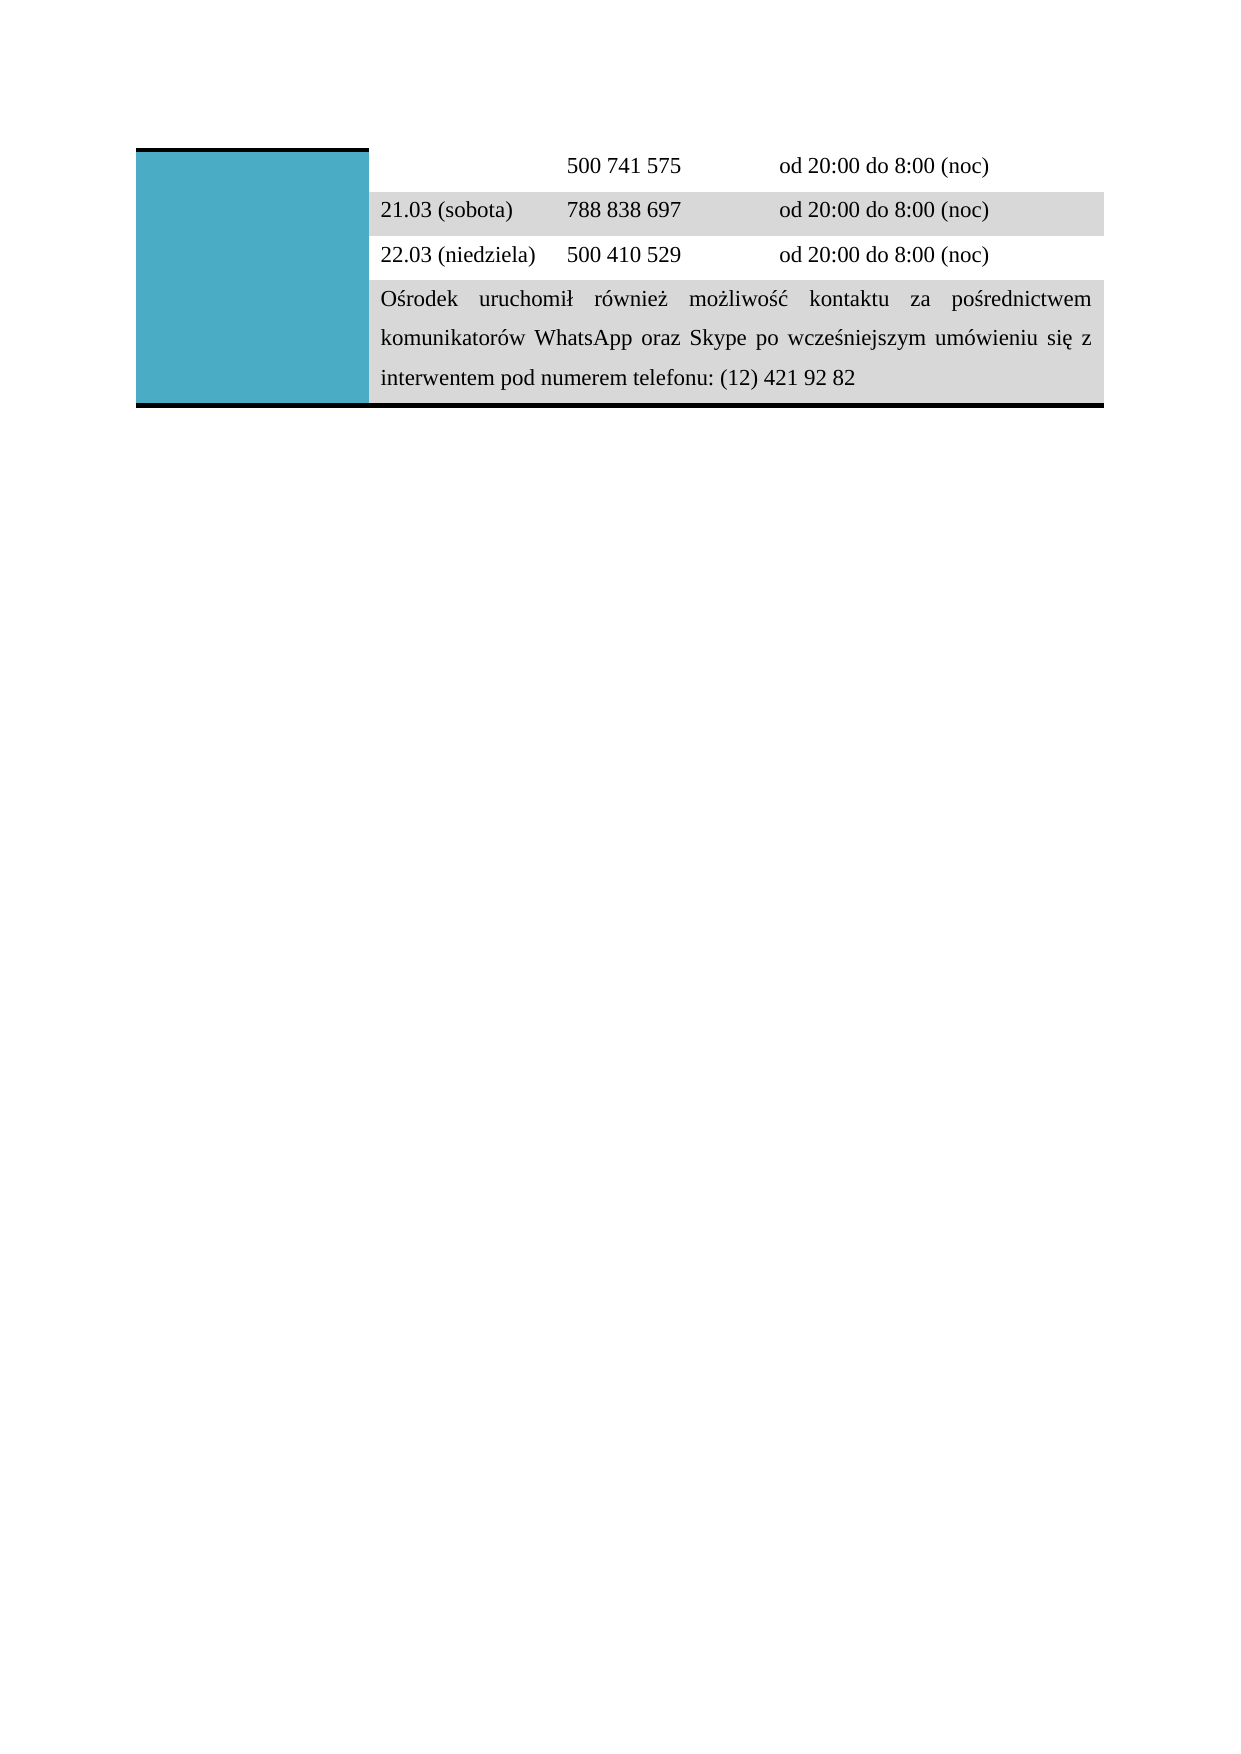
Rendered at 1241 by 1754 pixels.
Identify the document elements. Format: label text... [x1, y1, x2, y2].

table_cell Ośrodek uruchomił również możliwość kontaktu za pośrednictwem komunikatorów WhatsApp oraz Skype po wcześniejszym umówieniu się z interwentem pod numerem telefonu: (12) 421 92 82 [369, 280, 1104, 403]
table_cell od 20:00 do 8:00 (noc) [768, 192, 1104, 236]
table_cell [768, 148, 1104, 192]
table_cell 22.03 (niedziela) [369, 236, 555, 280]
table_cell 788 838 697 [555, 192, 768, 236]
table_cell 21.03 (sobota) [369, 192, 555, 236]
table_cell 500 741 575 [555, 148, 768, 192]
table_cell od 20:00 do 8:00 (noc) [768, 236, 1104, 280]
table_cell 500 410 529 [555, 236, 768, 280]
